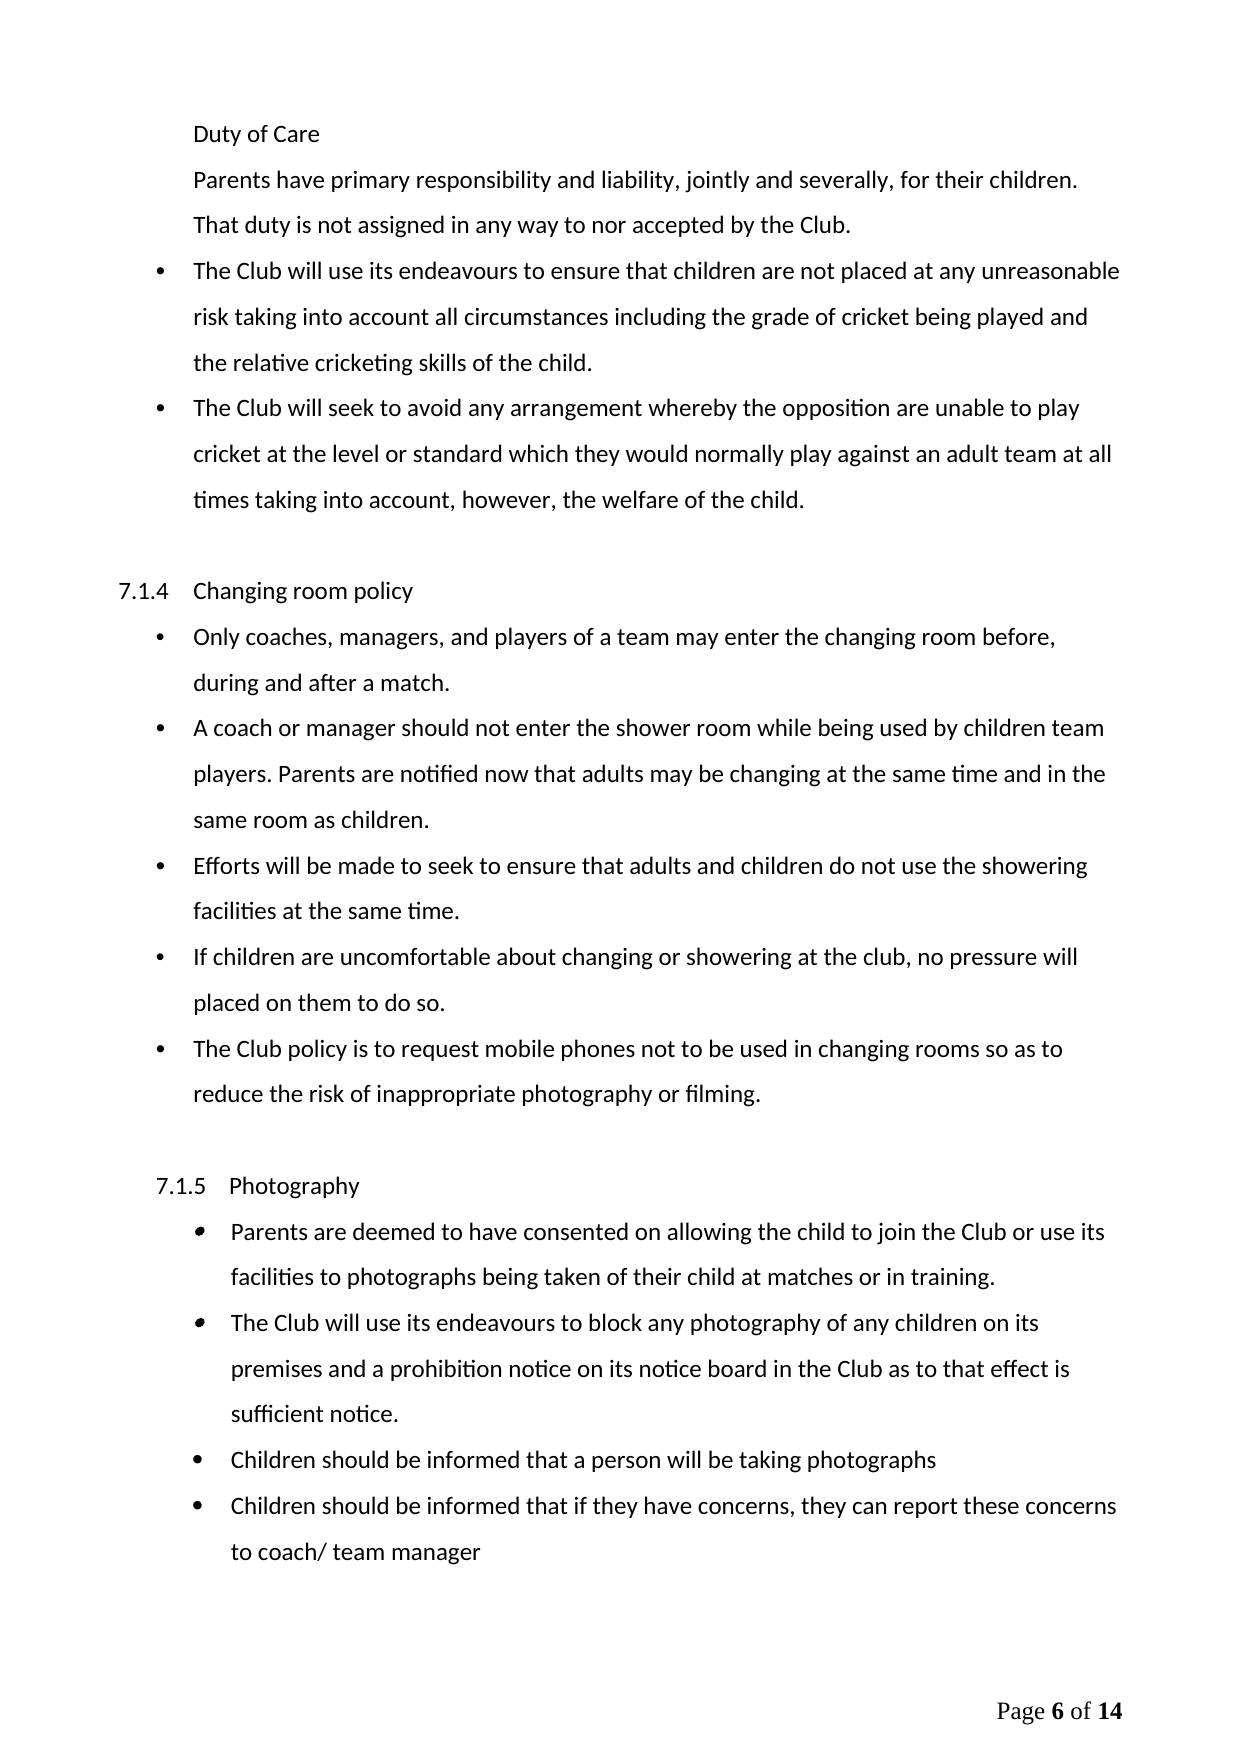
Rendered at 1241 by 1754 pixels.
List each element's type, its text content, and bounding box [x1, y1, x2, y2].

list Only coaches, managers, and players of a team may enter the changing room before, during and after a match. [156, 621, 1122, 697]
list Children should be informed that if they have concerns, they can report these concerns to coach/ team manager [193, 1490, 1122, 1566]
list The Club will use its endeavours to block any photography of any children on its premises and a prohibition notice on its notice board in the Club as to that effect is sufficient notice. [193, 1307, 1122, 1429]
list Efforts will be made to seek to ensure that adults and children do not use the showering facilities at the same time. [156, 850, 1122, 926]
text 7.1.4 Changing room policy [118, 575, 1122, 606]
text Duty of Care [193, 118, 1122, 149]
list The Club will seek to avoid any arrangement whereby the opposition are unable to play cricket at the level or standard which they would normally play against an adult team at all times taking into account, however, the welfare of the child. [156, 392, 1122, 514]
list Parents are deemed to have consented on allowing the child to join the Club or use its facilities to photographs being taken of their child at matches or in training. [193, 1216, 1122, 1292]
list If children are uncomfortable about changing or showering at the club, no pressure will placed on them to do so. [156, 941, 1122, 1017]
list A coach or manager should not enter the shower room while being used by children team players. Parents are notified now that adults may be changing at the same time and in the same room as children. [156, 713, 1122, 834]
list The Club policy is to request mobile phones not to be used in changing rooms so as to reduce the risk of inappropriate photography or filming. [156, 1033, 1122, 1109]
text Parents have primary responsibility and liability, jointly and severally, for their children. That duty is not assigned in any way to nor accepted by the Club. [193, 164, 1122, 240]
list Children should be informed that a person will be taking photographs [193, 1444, 1122, 1475]
text 7.1.5 Photography [156, 1170, 1122, 1200]
list The Club will use its endeavours to ensure that children are not placed at any unreasonable risk taking into account all circumstances including the grade of cricket being played and the relative cricketing skills of the child. [156, 255, 1122, 377]
